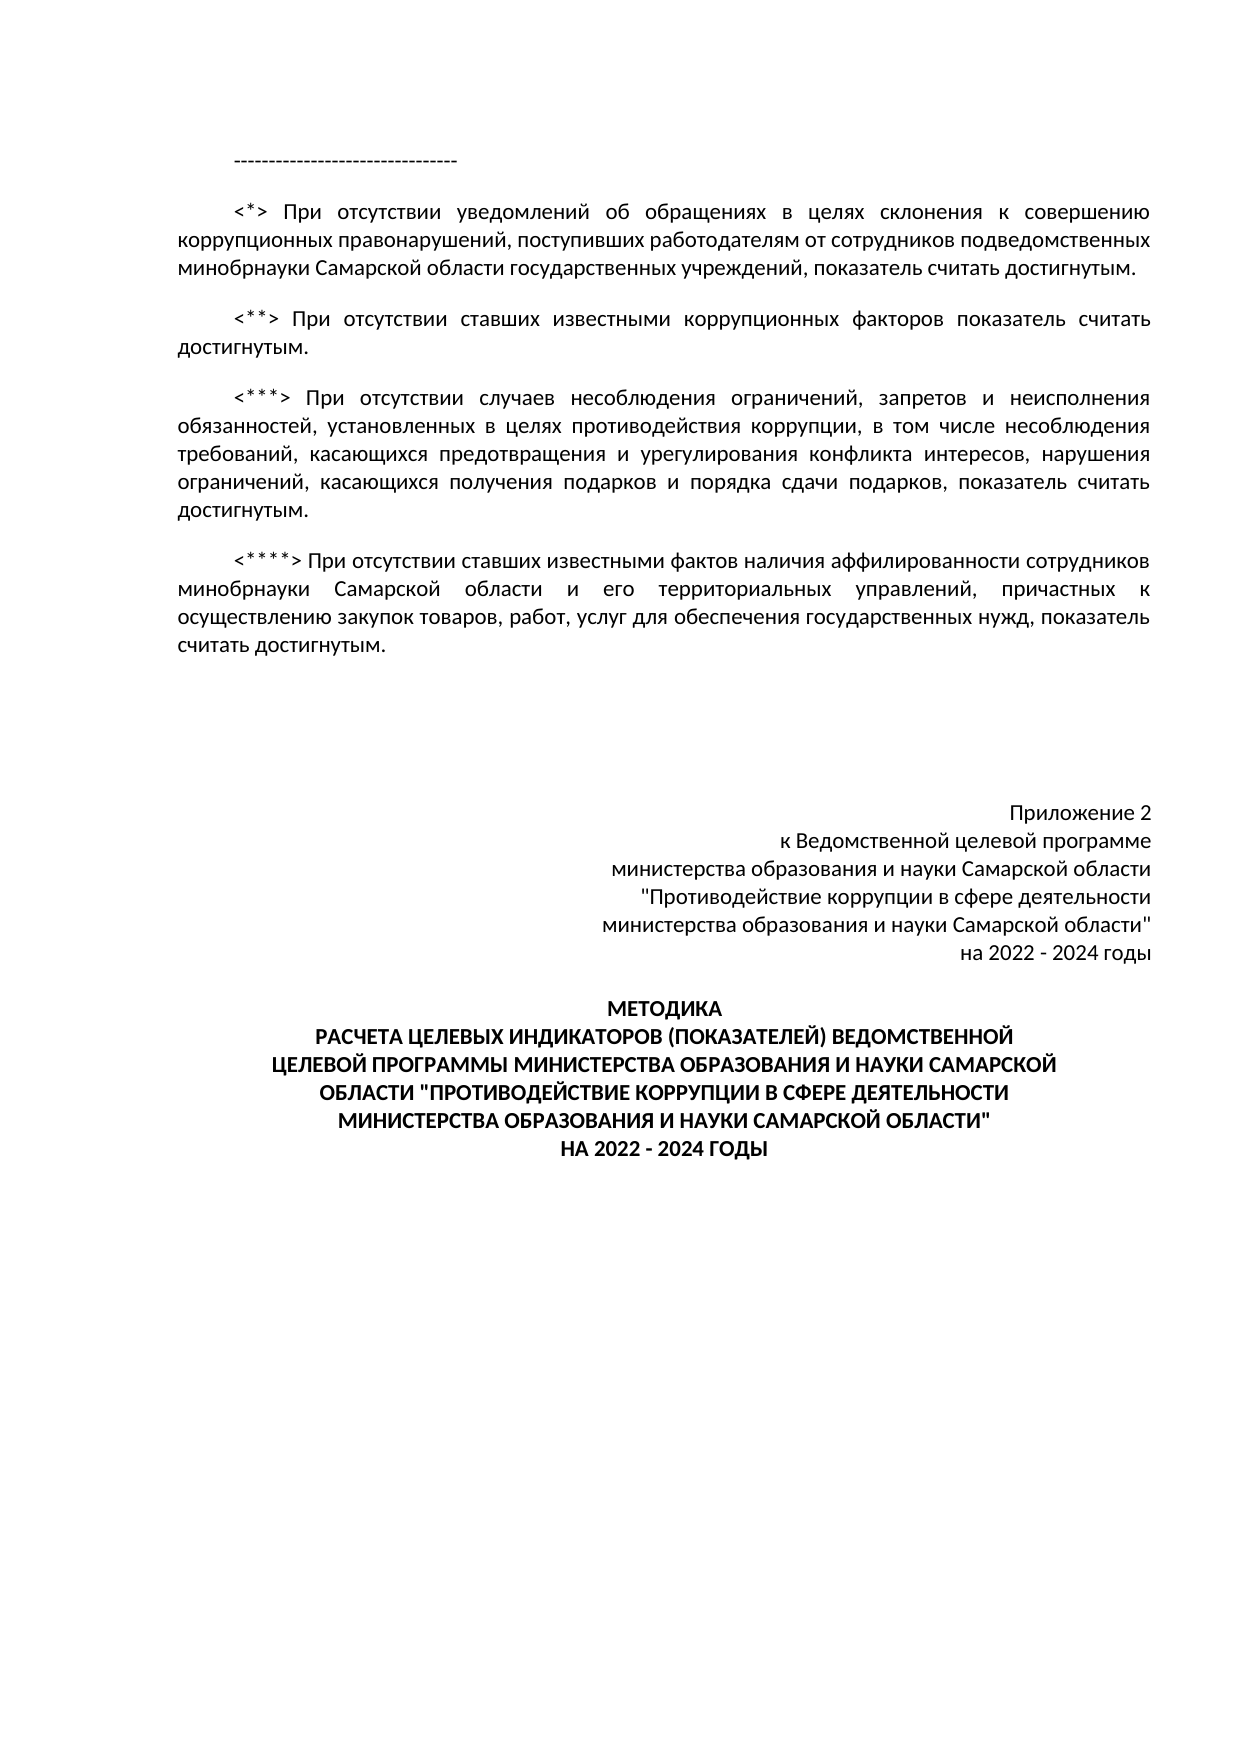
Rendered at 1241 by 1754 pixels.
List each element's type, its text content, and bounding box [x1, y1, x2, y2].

text <****> При отсутствии ставших известными фактов наличия аффилированности сотрудников минобрнауки Самарской области и его территориальных управлений, причастных к осуществлению закупок товаров, работ, услуг для обеспечения государственных нужд, показатель считать достигнутым. [177, 546, 1152, 658]
title ОБЛАСТИ "ПРОТИВОДЕЙСТВИЕ КОРРУПЦИИ В СФЕРЕ ДЕЯТЕЛЬНОСТИ [177, 1078, 1152, 1106]
text Приложение 2 [177, 798, 1152, 826]
text к Ведомственной целевой программе [177, 826, 1152, 854]
text на 2022 - 2024 годы [177, 938, 1152, 966]
text <**> При отсутствии ставших известными коррупционных факторов показатель считать достигнутым. [177, 304, 1152, 360]
title НА 2022 - 2024 ГОДЫ [177, 1134, 1152, 1162]
title МЕТОДИКА [177, 994, 1152, 1022]
text министерства образования и науки Самарской области [177, 854, 1152, 882]
text <*> При отсутствии уведомлений об обращениях в целях склонения к совершению коррупционных правонарушений, поступивших работодателям от сотрудников подведомственных минобрнауки Самарской области государственных учреждений, показатель считать достигнутым. [177, 197, 1152, 281]
text <***> При отсутствии случаев несоблюдения ограничений, запретов и неисполнения обязанностей, установленных в целях противодействия коррупции, в том числе несоблюдения требований, касающихся предотвращения и урегулирования конфликта интересов, нарушения ограничений, касающихся получения подарков и порядка сдачи подарков, показатель считать достигнутым. [177, 383, 1152, 523]
title ЦЕЛЕВОЙ ПРОГРАММЫ МИНИСТЕРСТВА ОБРАЗОВАНИЯ И НАУКИ САМАРСКОЙ [177, 1050, 1152, 1078]
title РАСЧЕТА ЦЕЛЕВЫХ ИНДИКАТОРОВ (ПОКАЗАТЕЛЕЙ) ВЕДОМСТВЕННОЙ [177, 1022, 1152, 1050]
title МИНИСТЕРСТВА ОБРАЗОВАНИЯ И НАУКИ САМАРСКОЙ ОБЛАСТИ" [177, 1106, 1152, 1134]
text -------------------------------- [177, 146, 1152, 174]
text министерства образования и науки Самарской области" [177, 910, 1152, 938]
text "Противодействие коррупции в сфере деятельности [177, 882, 1152, 910]
